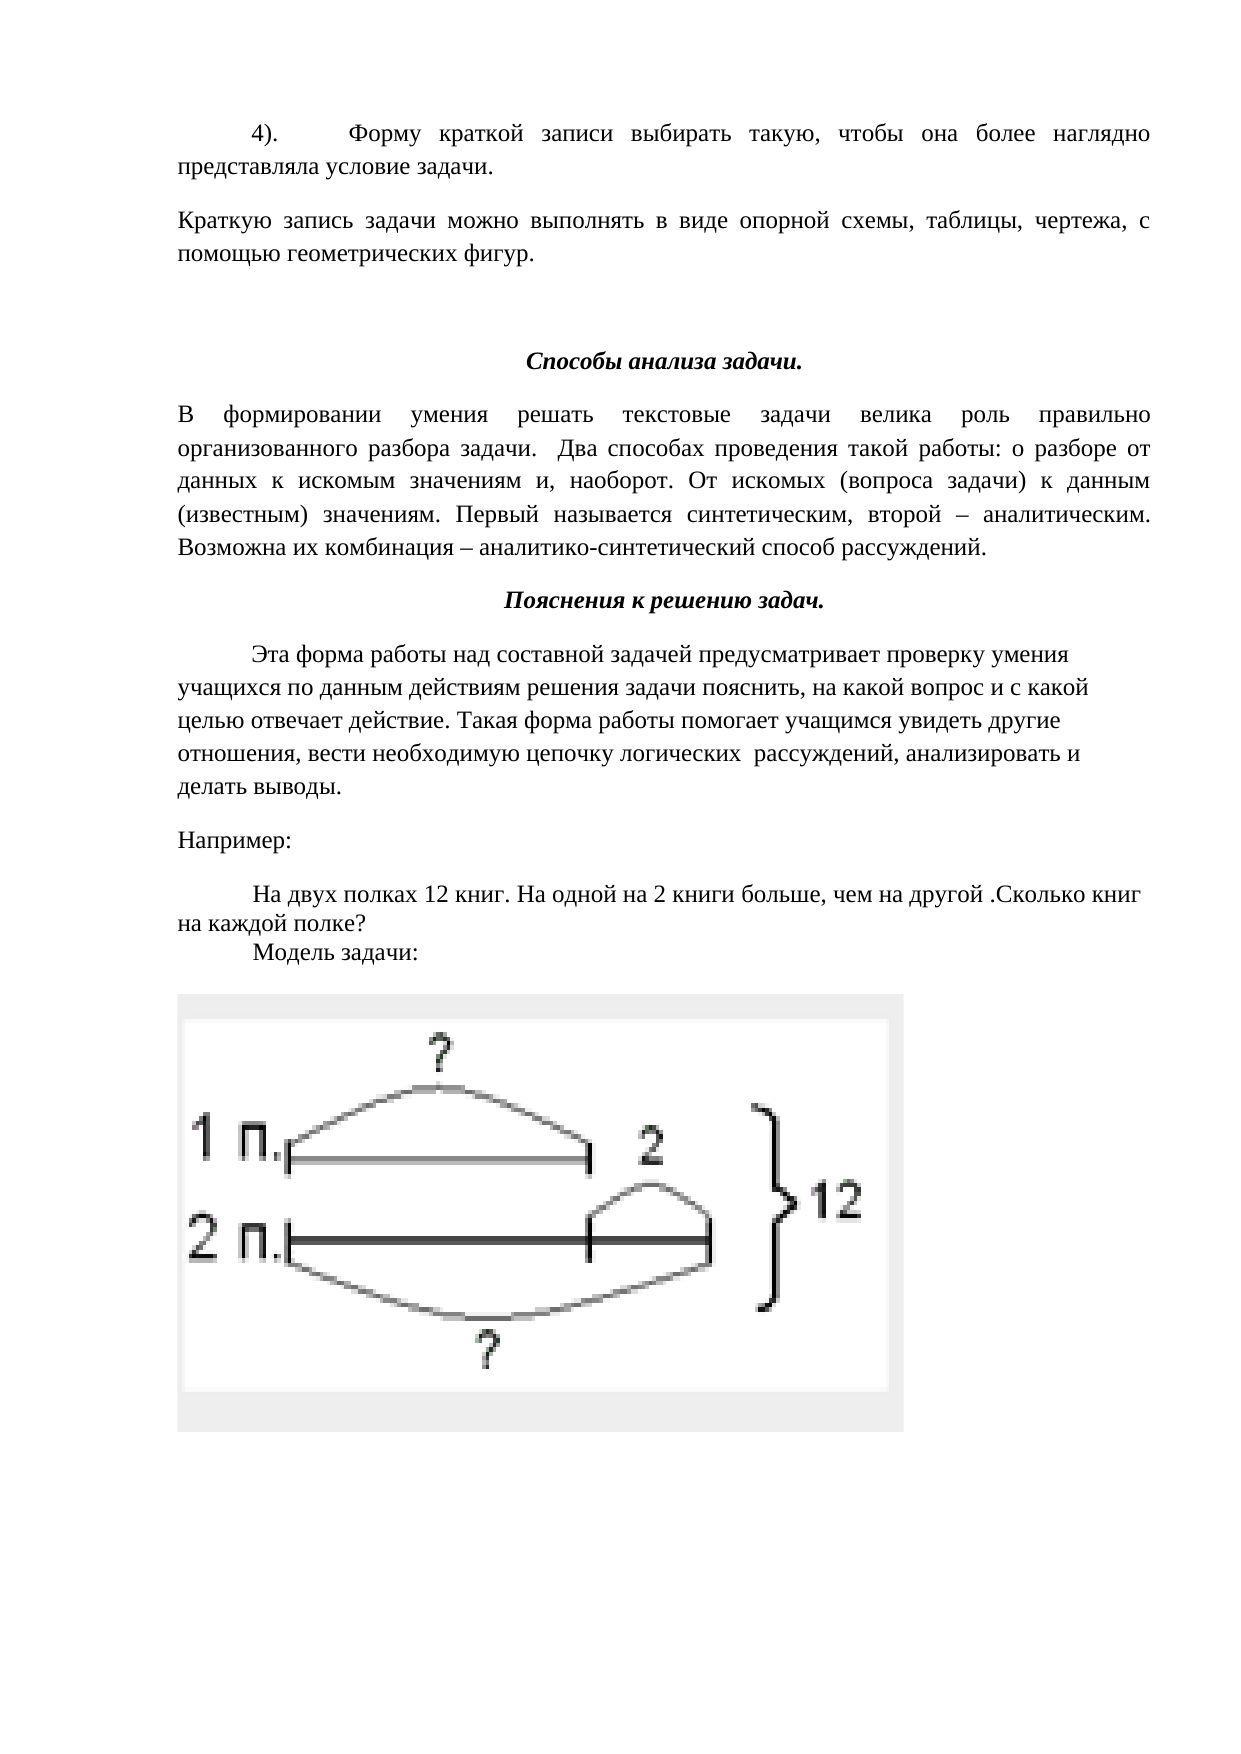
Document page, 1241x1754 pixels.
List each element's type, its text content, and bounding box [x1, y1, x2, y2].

text Модель задачи: [177, 937, 1152, 965]
picture [177, 994, 904, 1432]
text 4). Форму краткой записи выбирать такую, чтобы она более наглядно представляла условие задачи. [177, 118, 1152, 180]
text Пояснения к решению задач. [177, 586, 1152, 614]
text На двух полках 12 книг. На одной на 2 книги больше, чем на другой .Сколько книг на каждой полке? [177, 879, 1152, 937]
text Эта форма работы над составной задачей предусматривает проверку умения учащихся по данным действиям решения задачи пояснить, на какой вопрос и с какой целью отвечает действие. Такая форма работы помогает учащимся увидеть другие отношения, вести необходимую цепочку логических рассуждений, анализировать и делать выводы. [177, 639, 1152, 800]
text Например: [177, 825, 1152, 854]
text В формировании умения решать текстовые задачи велика роль правильно организованного разбора задачи. Два способах проведения такой работы: о разборе от данных к искомым значениям и, наоборот. От искомых (вопроса задачи) к данным (известным) значениям. Первый называется синтетическим, второй – аналитическим. Возможна их комбинация – аналитико-синтетический способ рассуждений. [177, 399, 1152, 560]
text Краткую запись задачи можно выполнять в виде опорной схемы, таблицы, чертежа, с помощью геометрических фигур. [177, 205, 1152, 267]
text Способы анализа задачи. [177, 346, 1152, 374]
